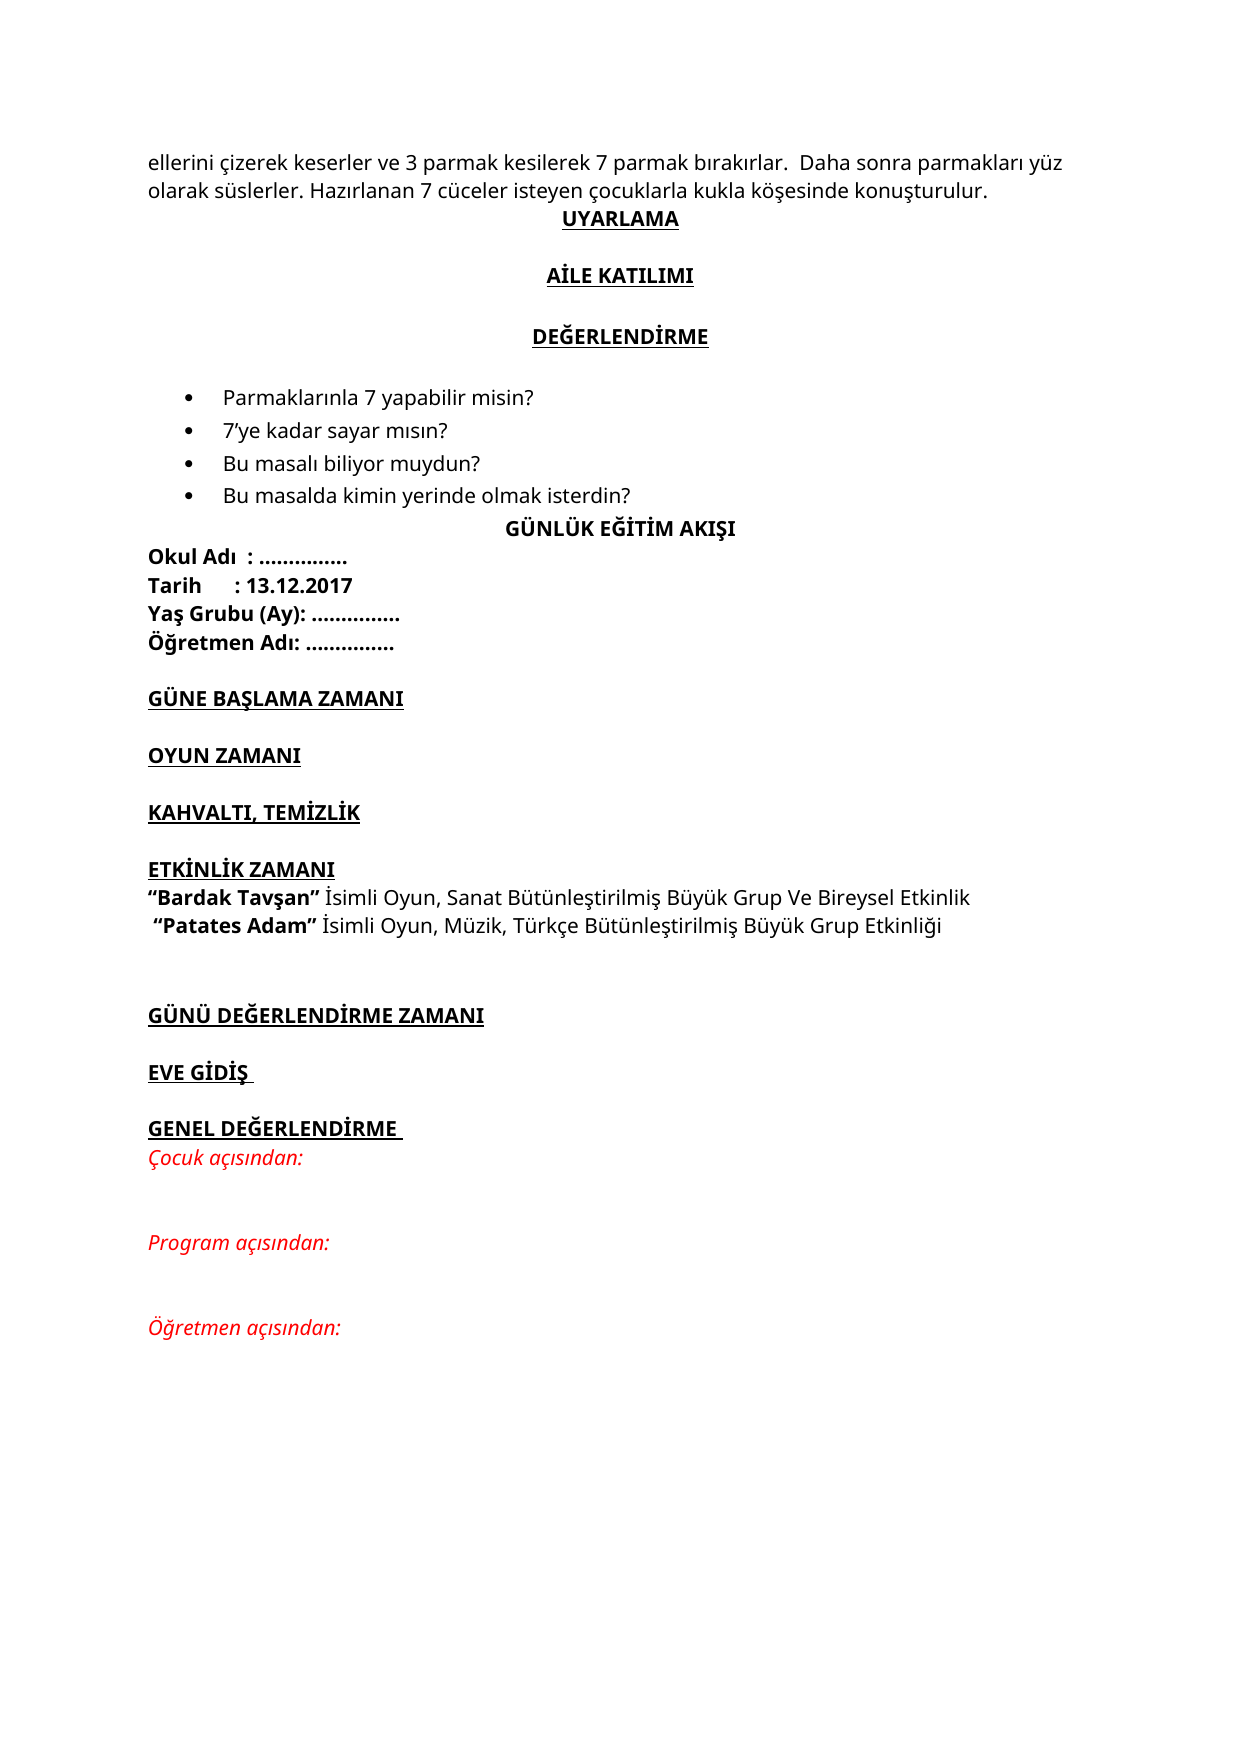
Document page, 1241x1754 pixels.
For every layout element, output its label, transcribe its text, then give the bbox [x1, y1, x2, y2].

text Tarih : 13.12.2017 [148, 571, 1093, 599]
text Öğretmen Adı: …………… [148, 628, 1093, 656]
text Program açısından: [148, 1228, 1093, 1257]
text Okul Adı : …………... [148, 542, 1093, 571]
text OYUN ZAMANI [148, 741, 1093, 770]
text EVE GİDİŞ [148, 1058, 1093, 1086]
text GÜNLÜK EĞİTİM AKIŞI [148, 514, 1093, 542]
list Parmaklarınla 7 yapabilir misin? [185, 383, 1093, 412]
list 7’ye kadar sayar mısın? [185, 416, 1093, 444]
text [148, 148, 1093, 204]
text GÜNE BAŞLAMA ZAMANI [148, 684, 1093, 713]
text “Bardak Tavşan” İsimli Oyun, Sanat Bütünleştirilmiş Büyük Grup Ve Bireysel Etkinlik [148, 883, 1093, 912]
text KAHVALTI, TEMİZLİK [148, 798, 1093, 827]
text Öğretmen açısından: [148, 1313, 1093, 1342]
list Bu masalı biliyor muydun? [185, 449, 1093, 477]
text DEĞERLENDİRME [148, 322, 1093, 351]
text AİLE KATILIMI [148, 261, 1093, 290]
text UYARLAMA [148, 204, 1093, 233]
text GÜNÜ DEĞERLENDİRME ZAMANI [148, 1001, 1093, 1029]
list Bu masalda kimin yerinde olmak isterdin? [185, 481, 1093, 510]
text Yaş Grubu (Ay): …………… [148, 599, 1093, 628]
text ETKİNLİK ZAMANI [148, 855, 1093, 883]
text Çocuk açısından: [148, 1143, 1093, 1171]
text GENEL DEĞERLENDİRME [148, 1114, 1093, 1143]
text “Patates Adam” İsimli Oyun, Müzik, Türkçe Bütünleştirilmiş Büyük Grup Etkinliği [148, 912, 1093, 940]
